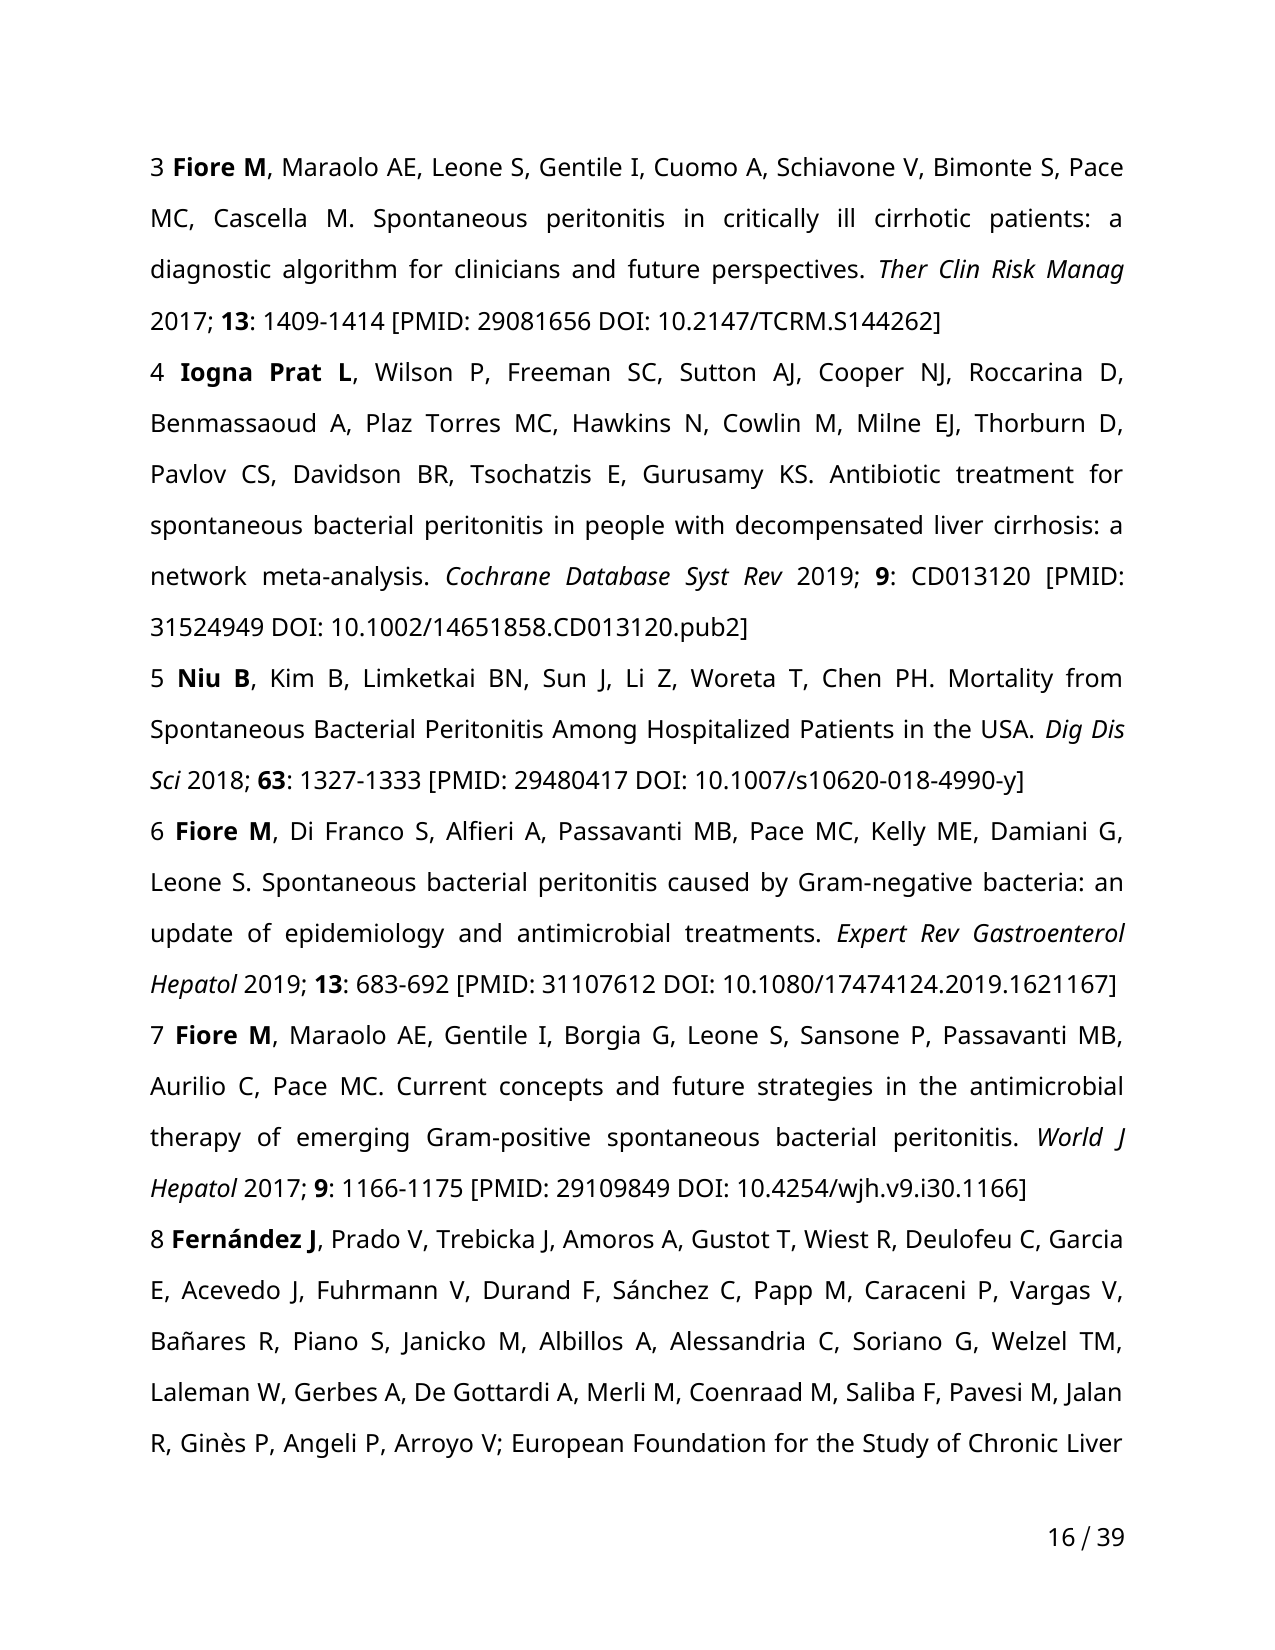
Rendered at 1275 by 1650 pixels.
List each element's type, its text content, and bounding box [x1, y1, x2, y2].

text 3 Fiore M, Maraolo AE, Leone S, Gentile I, Cuomo A, Schiavone V, Bimonte S, Pace MC, Cascella M. Spontaneous peritonitis in critically ill cirrhotic patients: a diagnostic algorithm for clinicians and future perspectives. Ther Clin Risk Manag 2017; 13: 1409-1414 [PMID: 29081656 DOI: 10.2147/TCRM.S144262] [150, 150, 1125, 337]
text 7 Fiore M, Maraolo AE, Gentile I, Borgia G, Leone S, Sansone P, Passavanti MB, Aurilio C, Pace MC. Current concepts and future strategies in the antimicrobial therapy of emerging Gram-positive spontaneous bacterial peritonitis. World J Hepatol 2017; 9: 1166-1175 [PMID: 29109849 DOI: 10.4254/wjh.v9.i30.1166] [150, 1018, 1125, 1205]
text 5 Niu B, Kim B, Limketkai BN, Sun J, Li Z, Woreta T, Chen PH. Mortality from Spontaneous Bacterial Peritonitis Among Hospitalized Patients in the USA. Dig Dis Sci 2018; 63: 1327-1333 [PMID: 29480417 DOI: 10.1007/s10620-018-4990-y] [150, 660, 1125, 797]
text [150, 1222, 1125, 1460]
text 4 Iogna Prat L, Wilson P, Freeman SC, Sutton AJ, Cooper NJ, Roccarina D, Benmassaoud A, Plaz Torres MC, Hawkins N, Cowlin M, Milne EJ, Thorburn D, Pavlov CS, Davidson BR, Tsochatzis E, Gurusamy KS. Antibiotic treatment for spontaneous bacterial peritonitis in people with decompensated liver cirrhosis: a network meta-analysis. Cochrane Database Syst Rev 2019; 9: CD013120 [PMID: 31524949 DOI: 10.1002/14651858.CD013120.pub2] [150, 354, 1125, 643]
text 6 Fiore M, Di Franco S, Alfieri A, Passavanti MB, Pace MC, Kelly ME, Damiani G, Leone S. Spontaneous bacterial peritonitis caused by Gram-negative bacteria: an update of epidemiology and antimicrobial treatments. Expert Rev Gastroenterol Hepatol 2019; 13: 683-692 [PMID: 31107612 DOI: 10.1080/17474124.2019.1621167] [150, 813, 1125, 1001]
